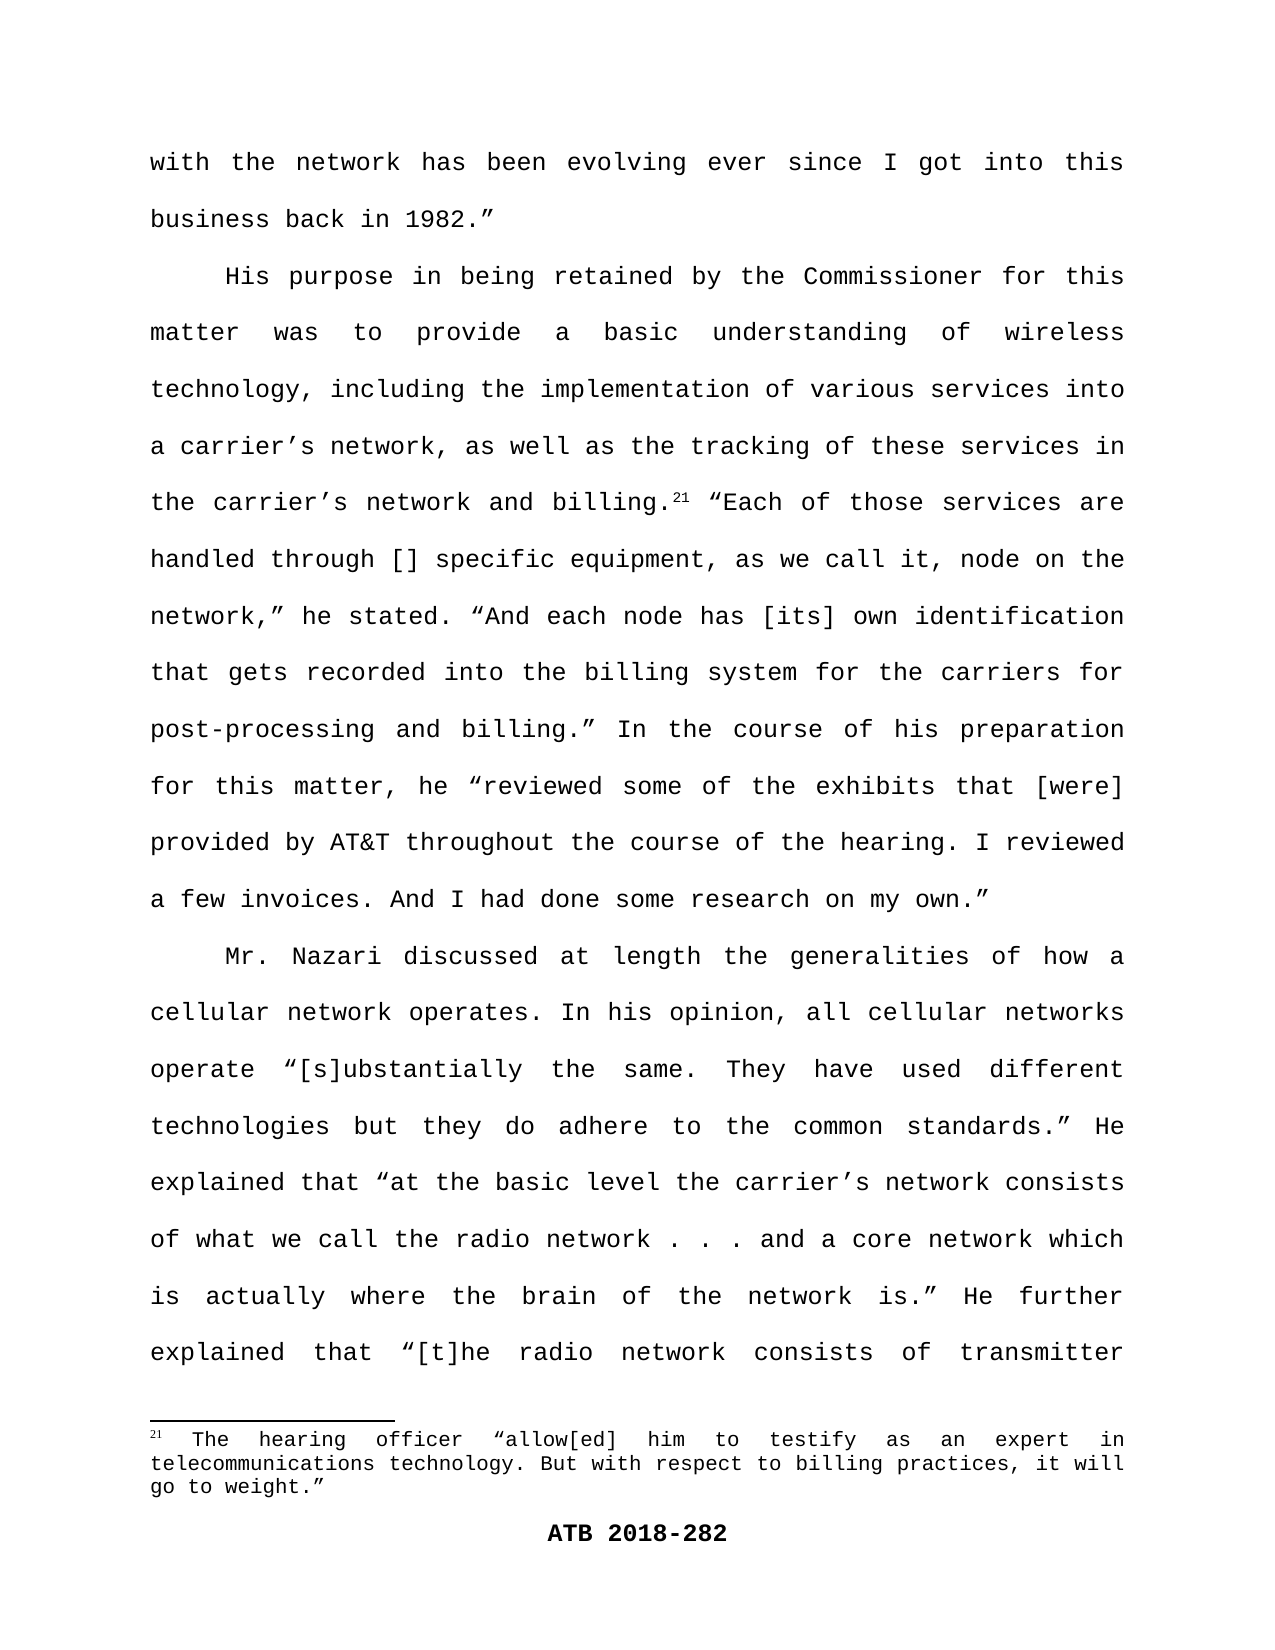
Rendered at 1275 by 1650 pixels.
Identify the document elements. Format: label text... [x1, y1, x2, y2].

text The Commissioner presented the testimony of Mehran Nazari, a licensed engineer “in the field of electrical computing, computer and electronics” who is the Founder, President, and Managing Director of AdGen Telecom Group, an entity that provides “consulting services in the field of technology, wireless, and network design.” Mr. Nazari testified that his consulting services encompass “[w]ireless network design, including voice and data. Program and project management.” Additionally, his services include “[p]roviding voice and data, program and project management for network implementation, strategy, planning, spectrum acquisition, [and] network overlay implementation.” He also advises clients on cellular technology. Mr. Nazari explained that “cellular mobile technology has evolved from [] pure voice to [] data and broadband services. So, everything having to do with the network has been evolving ever since I got into this business back in 1982.” [150, 150, 1125, 235]
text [150, 943, 1125, 1368]
text His purpose in being retained by the Commissioner for this matter was to provide a basic understanding of wireless technology, including the implementation of various services into a carrier’s network, as well as the tracking of these services in the carrier’s network and billing. “Each of those services are handled through [] specific equipment, as we call it, node on the network,” he stated. “And each node has [its] own identification that gets recorded into the billing system for the carriers for post-processing and billing.” In the course of his preparation for this matter, he “reviewed some of the exhibits that [were] provided by AT&T throughout the course of the hearing. I reviewed a few invoices. And I had done some research on my own.” [150, 263, 1125, 915]
